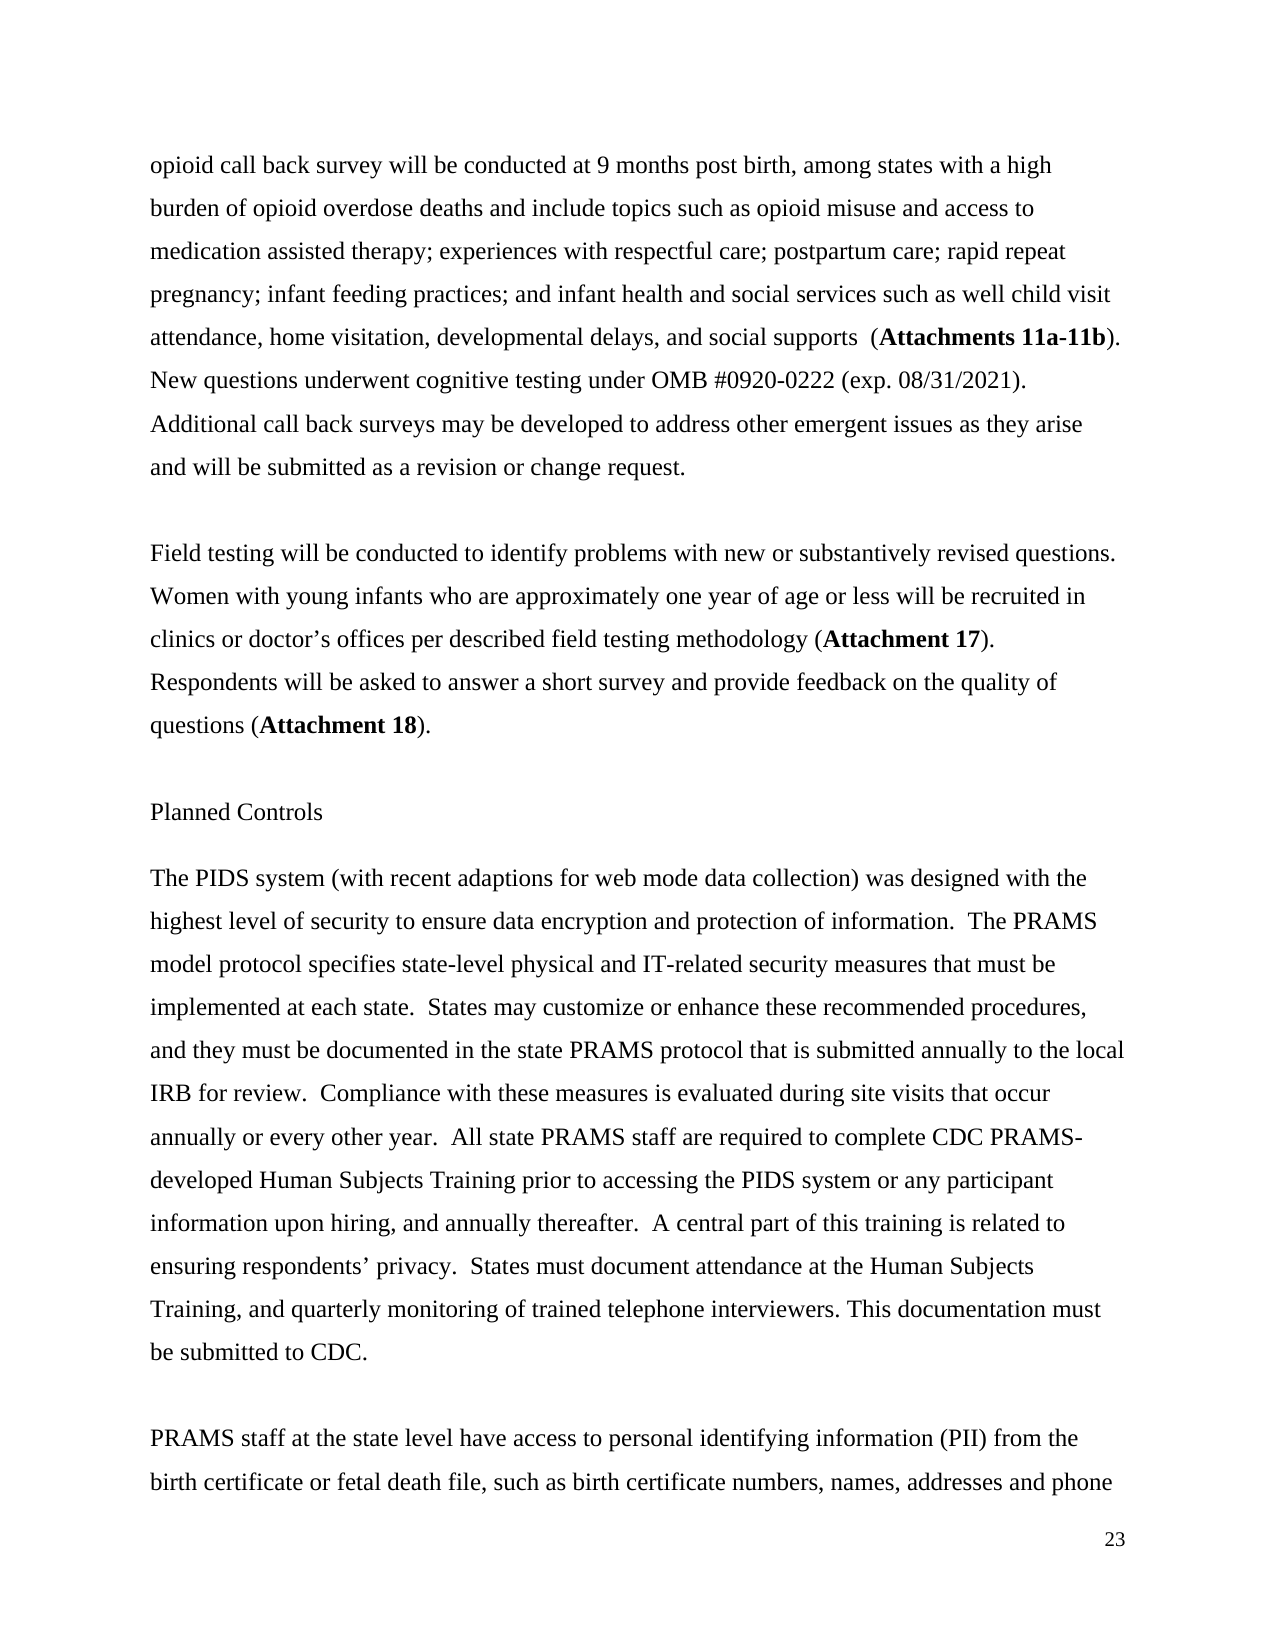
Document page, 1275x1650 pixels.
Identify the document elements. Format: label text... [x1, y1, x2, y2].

text The PIDS system (with recent adaptions for web mode data collection) was designed with the highest level of security to ensure data encryption and protection of information. The PRAMS model protocol specifies state-level physical and IT-related security measures that must be implemented at each state. States may customize or enhance these recommended procedures, and they must be documented in the state PRAMS protocol that is submitted annually to the local IRB for review. Compliance with these measures is evaluated during site visits that occur annually or every other year. All state PRAMS staff are required to complete CDC PRAMS-developed Human Subjects Training prior to accessing the PIDS system or any participant information upon hiring, and annually thereafter. A central part of this training is related to ensuring respondents’ privacy. States must document attendance at the Human Subjects Training, and quarterly monitoring of trained telephone interviewers. This documentation must be submitted to CDC. [150, 863, 1125, 1366]
text Field testing will be conducted to identify problems with new or substantively revised questions. Women with young infants who are approximately one year of age or less will be recruited in clinics or doctor’s offices per described field testing methodology (Attachment 17). Respondents will be asked to answer a short survey and provide feedback on the quality of questions (Attachment 18). [150, 538, 1125, 739]
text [150, 1423, 1125, 1495]
text Planned Controls [150, 797, 1125, 826]
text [150, 150, 1125, 481]
